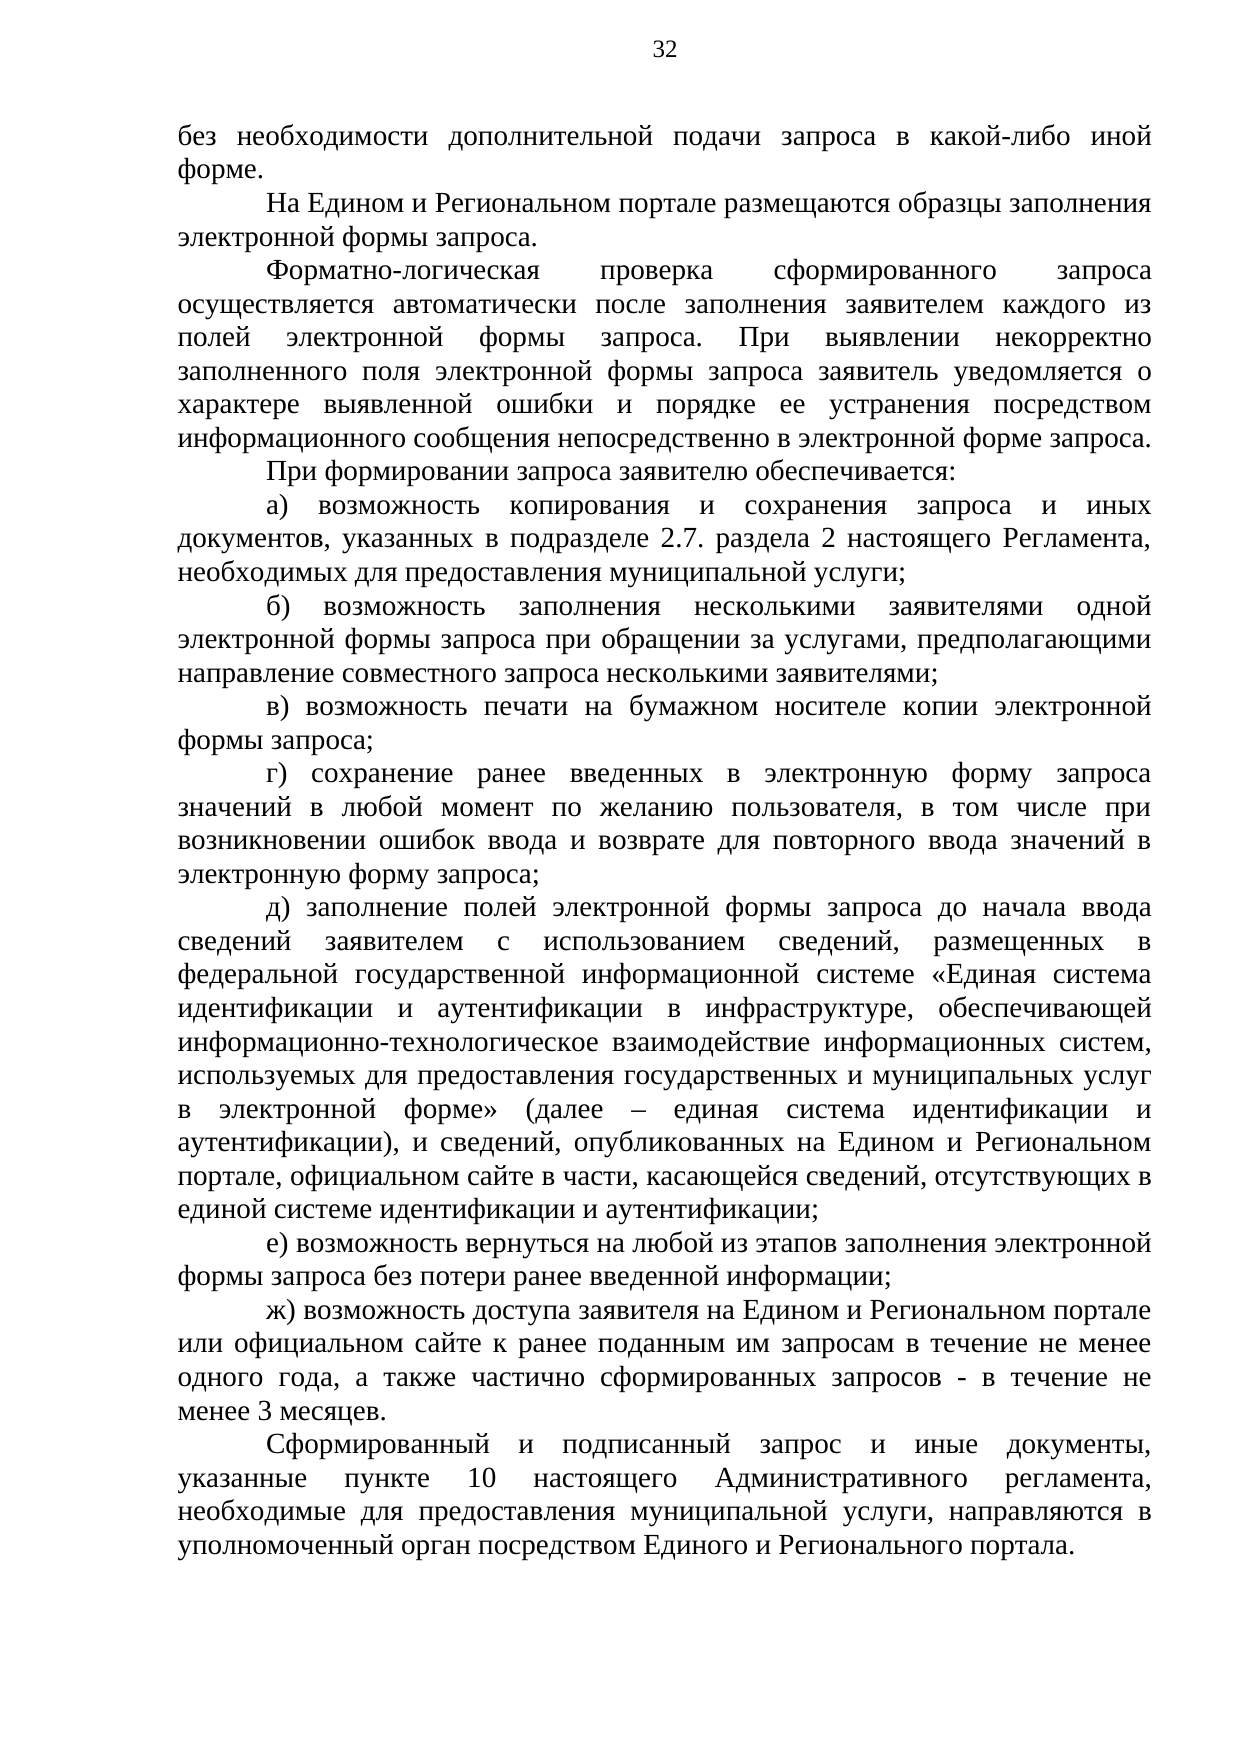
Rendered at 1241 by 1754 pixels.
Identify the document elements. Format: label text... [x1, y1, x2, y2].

text Сформированный и подписанный запрос и иные документы, указанные пункте 10 настоящего Административного регламента, необходимые для предоставления муниципальной услуги, направляются в уполномоченный орган посредством Единого и Регионального портала. [177, 1426, 1152, 1560]
text При формировании запроса заявителю обеспечивается: [177, 453, 1152, 487]
text в) возможность печати на бумажном носителе копии электронной формы запроса; [177, 688, 1152, 755]
text б) возможность заполнения несколькими заявителями одной электронной формы запроса при обращении за услугами, предполагающими направление совместного запроса несколькими заявителями; [177, 588, 1152, 688]
text ж) возможность доступа заявителя на Едином и Региональном портале или официальном сайте к ранее поданным им запросам в течение не менее одного года, а также частично сформированных запросов - в течение не менее 3 месяцев. [177, 1292, 1152, 1426]
text г) сохранение ранее введенных в электронную форму запроса значений в любой момент по желанию пользователя, в том числе при возникновении ошибок ввода и возврате для повторного ввода значений в электронную форму запроса; [177, 755, 1152, 889]
text Форматно-логическая проверка сформированного запроса осуществляется автоматически после заполнения заявителем каждого из полей электронной формы запроса. При выявлении некорректно заполненного поля электронной формы запроса заявитель уведомляется о характере выявленной ошибки и порядке ее устранения посредством информационного сообщения непосредственно в электронной форме запроса. [177, 252, 1152, 453]
text е) возможность вернуться на любой из этапов заполнения электронной формы запроса без потери ранее введенной информации; [177, 1225, 1152, 1292]
text На Едином и Региональном портале размещаются образцы заполнения электронной формы запроса. [177, 185, 1152, 252]
text д) заполнение полей электронной формы запроса до начала ввода сведений заявителем с использованием сведений, размещенных в федеральной государственной информационной системе «Единая система идентификации и аутентификации в инфраструктуре, обеспечивающей информационно-технологическое взаимодействие информационных систем, используемых для предоставления государственных и муниципальных услуг в электронной форме» (далее – единая система идентификации и аутентификации), и сведений, опубликованных на Едином и Региональном портале, официальном сайте в части, касающейся сведений, отсутствующих в единой системе идентификации и аутентификации; [177, 889, 1152, 1225]
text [177, 118, 1152, 185]
text а) возможность копирования и сохранения запроса и иных документов, указанных в подразделе 2.7. раздела 2 настоящего Регламента, необходимых для предоставления муниципальной услуги; [177, 487, 1152, 588]
